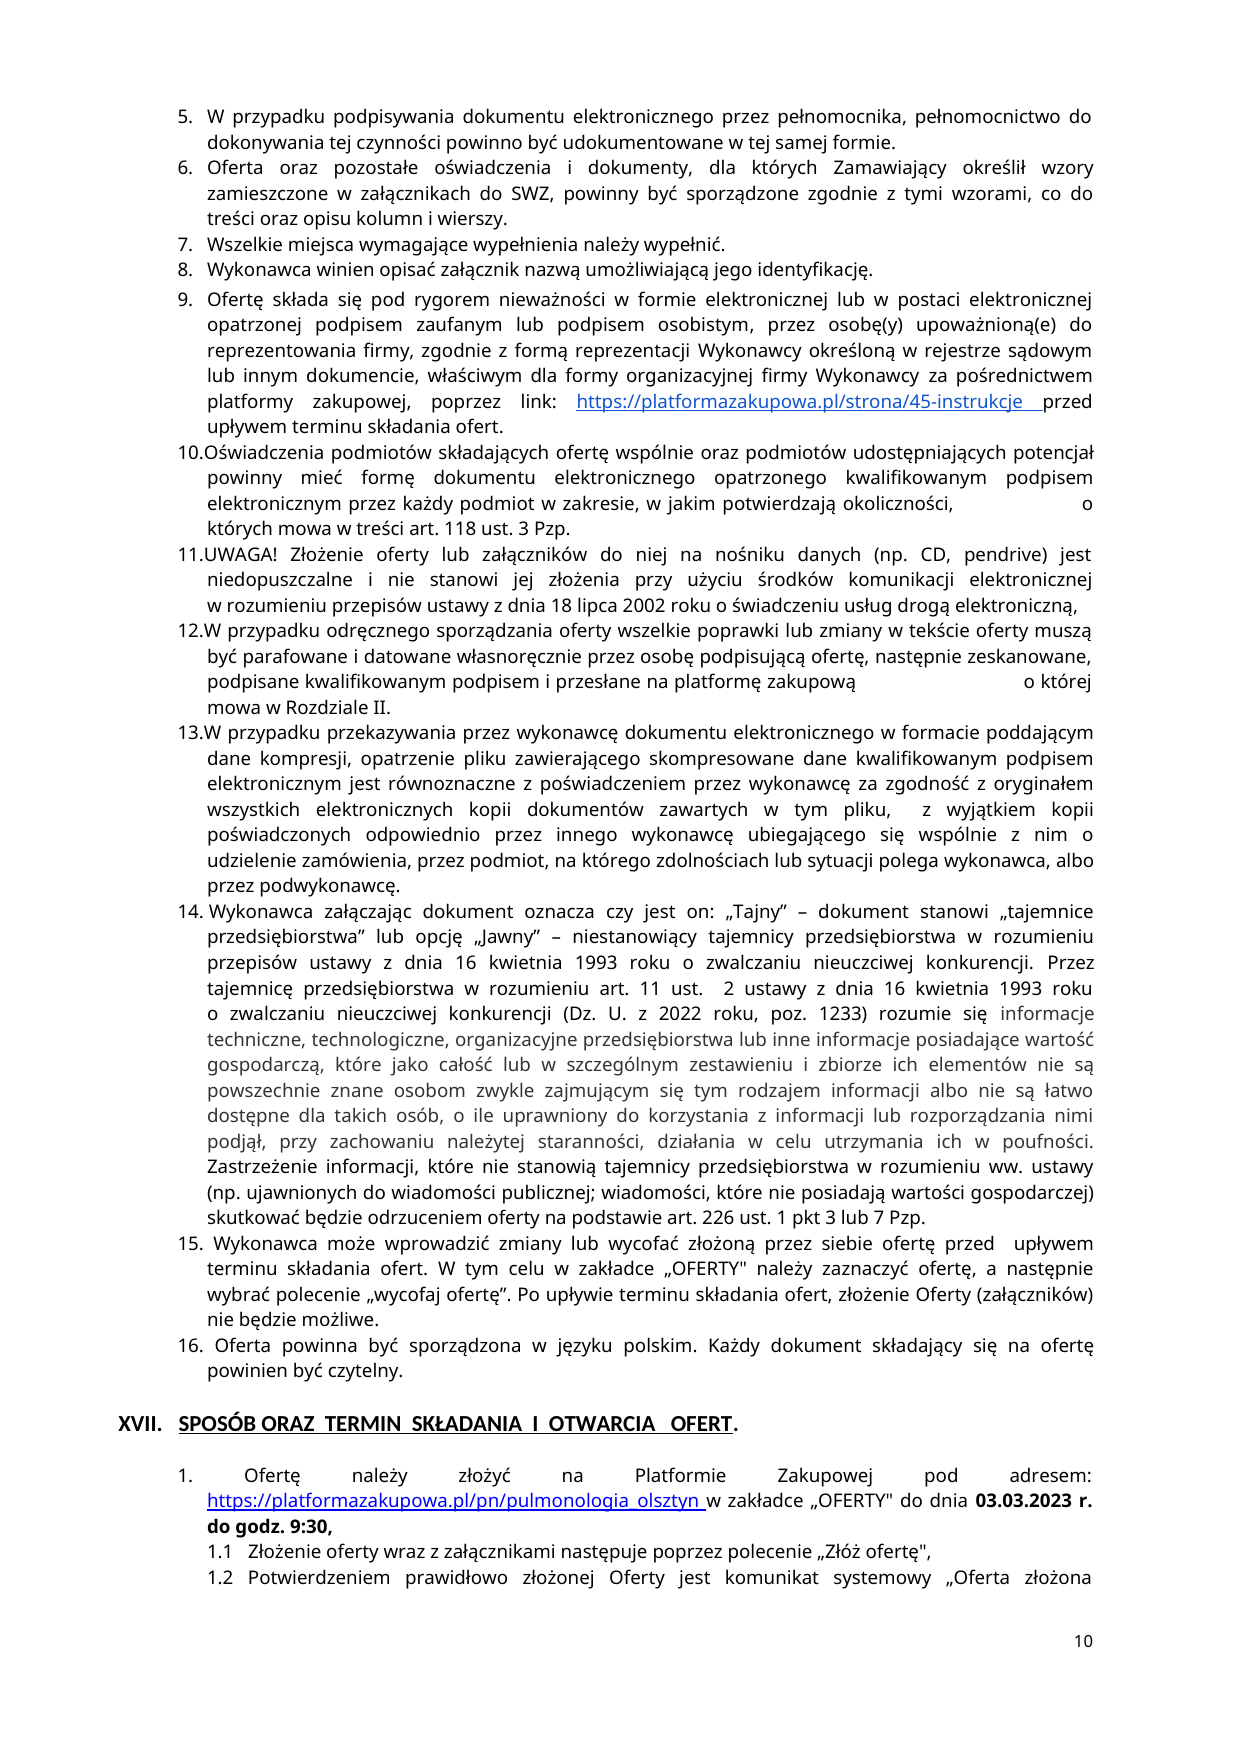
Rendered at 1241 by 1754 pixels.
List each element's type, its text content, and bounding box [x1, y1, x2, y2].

text 16. Oferta powinna być sporządzona w języku polskim. Każdy dokument składający się na ofertę powinien być czytelny. [177, 1332, 1094, 1383]
list Oferta oraz pozostałe oświadczenia i dokumenty, dla których Zamawiający określił wzory zamieszczone w załącznikach do SWZ, powinny być sporządzone zgodnie z tymi wzorami, co do treści oraz opisu kolumn i wierszy. [177, 154, 1094, 231]
text 11.UWAGA! Złożenie oferty lub załączników do niej na nośniku danych (np. CD, pendrive) jest niedopuszczalne i nie stanowi jej złożenia przy użyciu środków komunikacji elektronicznej w rozumieniu przepisów ustawy z dnia 18 lipca 2002 roku o świadczeniu usług drogą elektroniczną, [177, 541, 1093, 618]
text 10.Oświadczenia podmiotów składających ofertę wspólnie oraz podmiotów udostępniających potencjał powinny mieć formę dokumentu elektronicznego opatrzonego kwalifikowanym podpisem elektronicznym przez każdy podmiot w zakresie, w jakim potwierdzają okoliczności, o których mowa w treści art. 118 ust. 3 Pzp. [177, 439, 1094, 541]
text XVII. SPOSÓB ORAZ TERMIN SKŁADANIA I OTWARCIA OFERT. [118, 1409, 1085, 1437]
text 13.W przypadku przekazywania przez wykonawcę dokumentu elektronicznego w formacie poddającym dane kompresji, opatrzenie pliku zawierającego skompresowane dane kwalifikowanym podpisem elektronicznym jest równoznaczne z poświadczeniem przez wykonawcę za zgodność z oryginałem wszystkich elektronicznych kopii dokumentów zawartych w tym pliku, z wyjątkiem kopii poświadczonych odpowiednio przez innego wykonawcę ubiegającego się wspólnie z nim o udzielenie zamówienia, przez podmiot, na którego zdolnościach lub sytuacji polega wykonawca, albo przez podwykonawcę. [177, 720, 1094, 898]
text 14. Wykonawca załączając dokument oznacza czy jest on: „Tajny” – dokument stanowi „tajemnice przedsiębiorstwa” lub opcję „Jawny” – niestanowiący tajemnicy przedsiębiorstwa w rozumieniu przepisów ustawy z dnia 16 kwietnia 1993 roku o zwalczaniu nieuczciwej konkurencji. Przez tajemnicę przedsiębiorstwa w rozumieniu art. 11 ust. 2 ustawy z dnia 16 kwietnia 1993 roku o zwalczaniu nieuczciwej konkurencji (Dz. U. z 2022 roku, poz. 1233) rozumie się informacje techniczne, technologiczne, organizacyjne przedsiębiorstwa lub inne informacje posiadające wartość gospodarczą, które jako całość lub w szczególnym zestawieniu i zbiorze ich elementów nie są powszechnie znane osobom zwykle zajmującym się tym rodzajem informacji albo nie są łatwo dostępne dla takich osób, o ile uprawniony do korzystania z informacji lub rozporządzania nimi podjął, przy zachowaniu należytej staranności, działania w celu utrzymania ich w poufności. Zastrzeżenie informacji, które nie stanowią tajemnicy przedsiębiorstwa w rozumieniu ww. ustawy (np. ujawnionych do wiadomości publicznej; wiadomości, które nie posiadają wartości gospodarczej) skutkować będzie odrzuceniem oferty na podstawie art. 226 ust. 1 pkt 3 lub 7 Pzp. [177, 898, 1094, 1230]
text 1. Ofertę należy złożyć na Platformie Zakupowej pod adresem: https://platformazakupowa.pl/pn/pulmonologia_olsztyn w zakładce „OFERTY" do dnia 03.03.2023 r. do godz. 9:30, [177, 1462, 1093, 1539]
text 15. Wykonawca może wprowadzić zmiany lub wycofać złożoną przez siebie ofertę przed upływem terminu składania ofert. W tym celu w zakładce „OFERTY" należy zaznaczyć ofertę, a następnie wybrać polecenie „wycofaj ofertę”. Po upływie terminu składania ofert, złożenie Oferty (załączników) nie będzie możliwe. [177, 1230, 1094, 1332]
list Wszelkie miejsca wymagające wypełnienia należy wypełnić. [177, 231, 1094, 257]
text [207, 1564, 1093, 1590]
list Ofertę składa się pod rygorem nieważności w formie elektronicznej lub w postaci elektronicznej opatrzonej podpisem zaufanym lub podpisem osobistym, przez osobę(y) upoważnioną(e) do reprezentowania firmy, zgodnie z formą reprezentacji Wykonawcy określoną w rejestrze sądowym lub innym dokumencie, właściwym dla formy organizacyjnej firmy Wykonawcy za pośrednictwem platformy zakupowej, poprzez link: https://platformazakupowa.pl/strona/45-instrukcje przed upływem terminu składania ofert. [177, 286, 1093, 439]
list Wykonawca winien opisać załącznik nazwą umożliwiającą jego identyfikację. [177, 257, 1093, 282]
list W przypadku podpisywania dokumentu elektronicznego przez pełnomocnika, pełnomocnictwo do dokonywania tej czynności powinno być udokumentowane w tej samej formie. [177, 103, 1093, 154]
text 1.1 Złożenie oferty wraz z załącznikami następuje poprzez polecenie „Złóż ofertę", [207, 1539, 1093, 1564]
text 12.W przypadku odręcznego sporządzania oferty wszelkie poprawki lub zmiany w tekście oferty muszą być parafowane i datowane własnoręcznie przez osobę podpisującą ofertę, następnie zeskanowane, podpisane kwalifikowanym podpisem i przesłane na platformę zakupową o której mowa w Rozdziale II. [177, 618, 1093, 720]
